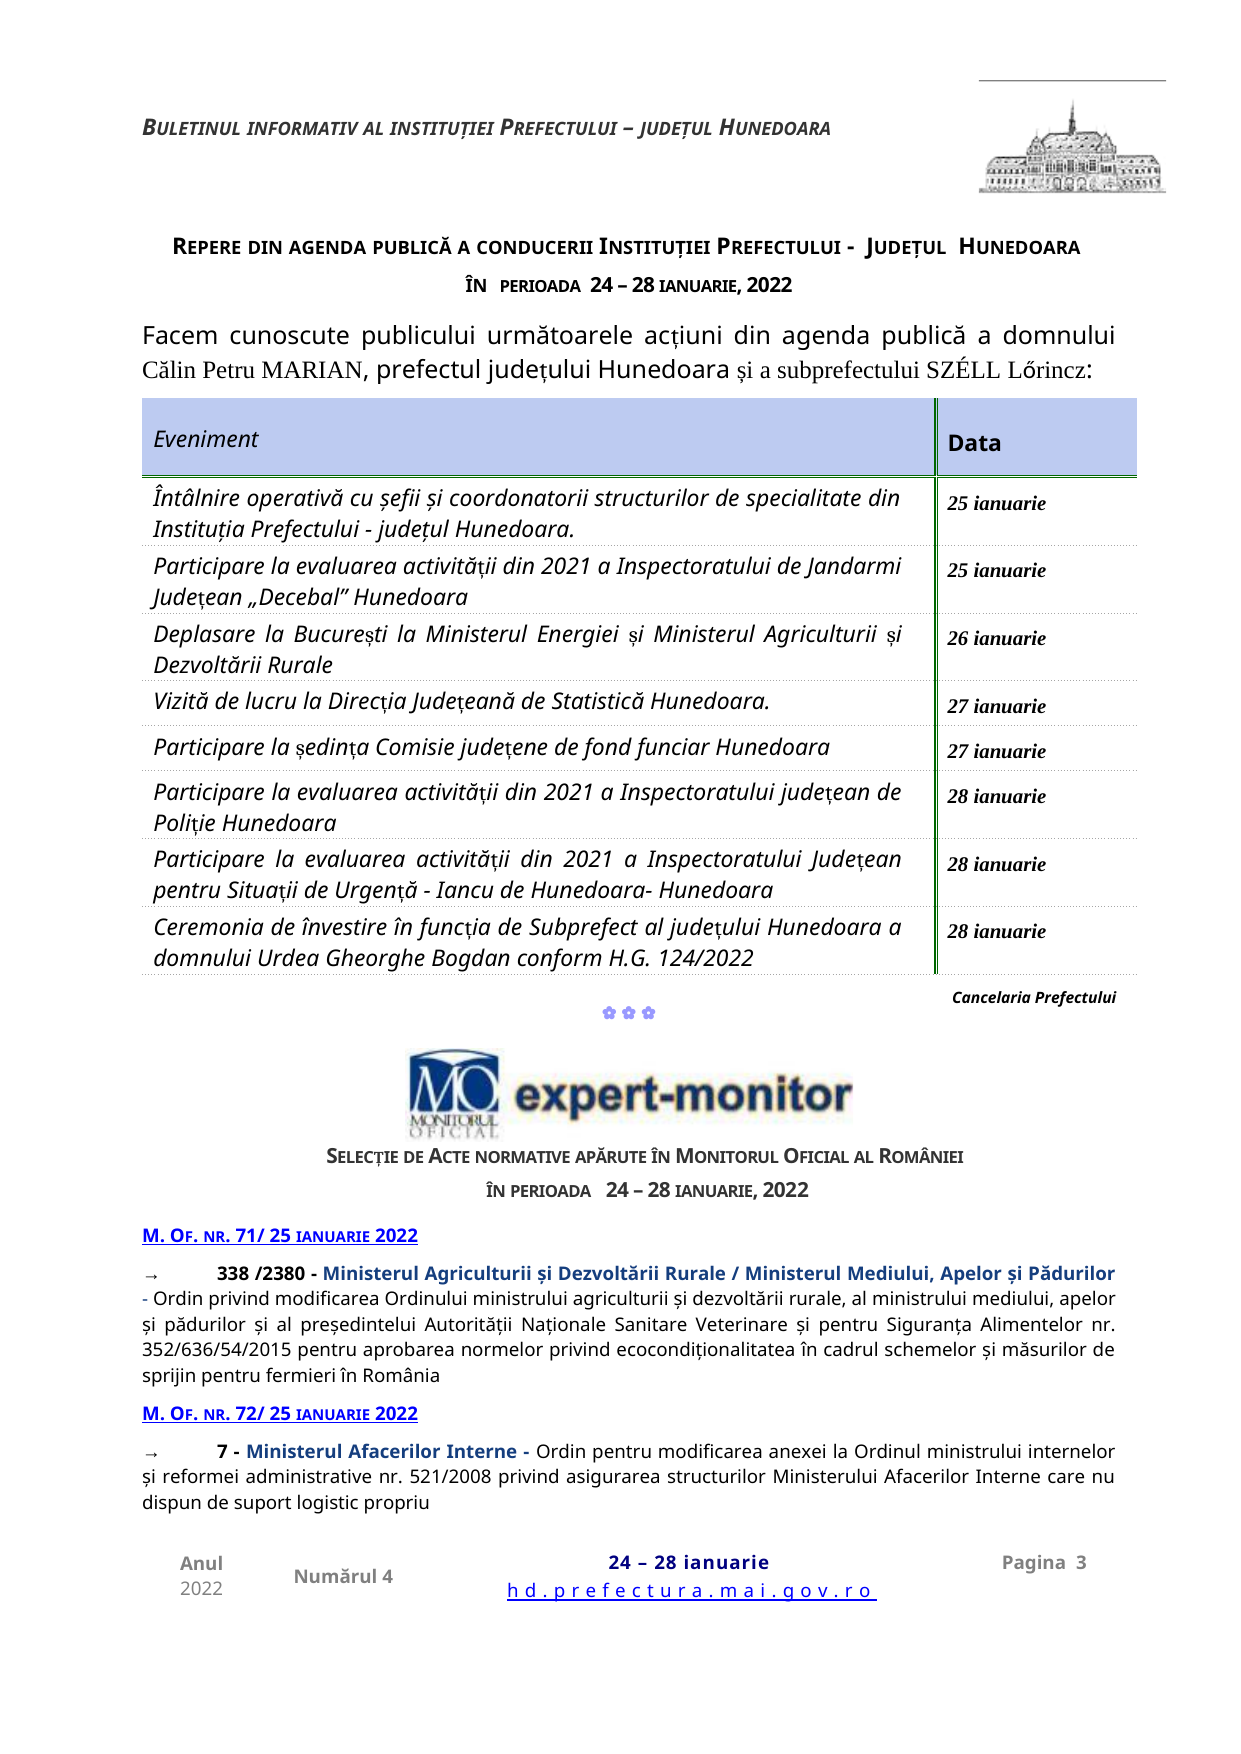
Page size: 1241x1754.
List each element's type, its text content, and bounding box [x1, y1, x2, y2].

table_cell 27 ianuarie [938, 680, 1137, 725]
table_cell 28 ianuarie [938, 770, 1137, 838]
text M. Of. nr. 71/ 25 ianuarie 2022 [142, 1222, 1116, 1248]
table_cell Vizită de lucru la Direcția Județeană de Statistică Hunedoara. [142, 680, 934, 725]
table_cell Deplasare la București la Ministerul Energiei și Ministerul Agriculturii și Dezvoltării Rurale [142, 613, 934, 680]
picture [405, 1048, 854, 1142]
table_cell 25 ianuarie [938, 478, 1137, 545]
text Selecție de Acte normative apărute în Monitorul Oficial al României în perioada 24 – 28 ianuarie, 2022 [179, 1142, 1116, 1204]
list 7 - Ministerul Afacerilor Interne - Ordin pentru modificarea anexei la Ordinul ministrului internelor și reformei administrative nr. 521/2008 privind asigurarea structurilor Ministerului Afacerilor Interne care nu dispun de suport logistic propriu [142, 1438, 1116, 1515]
table_cell 28 ianuarie [938, 838, 1137, 906]
table_cell 25 ianuarie [938, 545, 1137, 612]
list 338 /2380 - Ministerul Agriculturii și Dezvoltării Rurale / Ministerul Mediului, Apelor și Pădurilor - Ordin privind modificarea Ordinului ministrului agriculturii și dezvoltării rurale, al ministrului mediului, apelor și pădurilor și al președintelui Autorității Naționale Sanitare Veterinare și pentru Siguranța Alimentelor nr. 352/636/54/2015 pentru aprobarea normelor privind ecocondiționalitatea în cadrul schemelor și măsurilor de sprijin pentru fermieri în România [142, 1260, 1116, 1388]
table_cell Participare la evaluarea activității din 2021 a Inspectoratului Județean pentru Situații de Urgență - Iancu de Hunedoara- Hunedoara [142, 838, 934, 906]
picture [978, 80, 1167, 212]
table_cell Întâlnire operativă cu şefii şi coordonatorii structurilor de specialitate din Instituţia Prefectului - judeţul Hunedoara. [142, 478, 934, 545]
table_cell Participare la evaluarea activității din 2021 a Inspectoratului de Jandarmi Județean „Decebal” Hunedoara [142, 545, 934, 612]
table_cell 26 ianuarie [938, 613, 1137, 680]
table_header Eveniment [142, 398, 934, 475]
table_header Data [938, 398, 1137, 475]
table_cell 27 ianuarie [938, 725, 1137, 770]
table_cell Participare la ședința Comisie județene de fond funciar Hunedoara [142, 725, 934, 770]
text Repere din agenda publică a conducerii Instituţiei Prefectului - Judeţul Hunedoara în perioada 24 – 28 ianuarie, 2022 [142, 230, 1116, 299]
text Facem cunoscute publicului următoarele acțiuni din agenda publică a domnului Călin Petru MARIAN, prefectul județului Hunedoara și a subprefectului SZÉLL Lőrincz: [142, 318, 1116, 386]
table_cell Ceremonia de învestire în funcția de Subprefect al județului Hunedoara a domnului Urdea Gheorghe Bogdan conform H.G. 124/2022 [142, 906, 934, 973]
text M. Of. nr. 72/ 25 ianuarie 2022 [142, 1400, 1116, 1426]
text Cancelaria Prefectului [142, 987, 1116, 1008]
table_cell Participare la evaluarea activității din 2021 a Inspectoratului județean de Poliție Hunedoara [142, 770, 934, 838]
table_cell 28 ianuarie [938, 906, 1137, 973]
